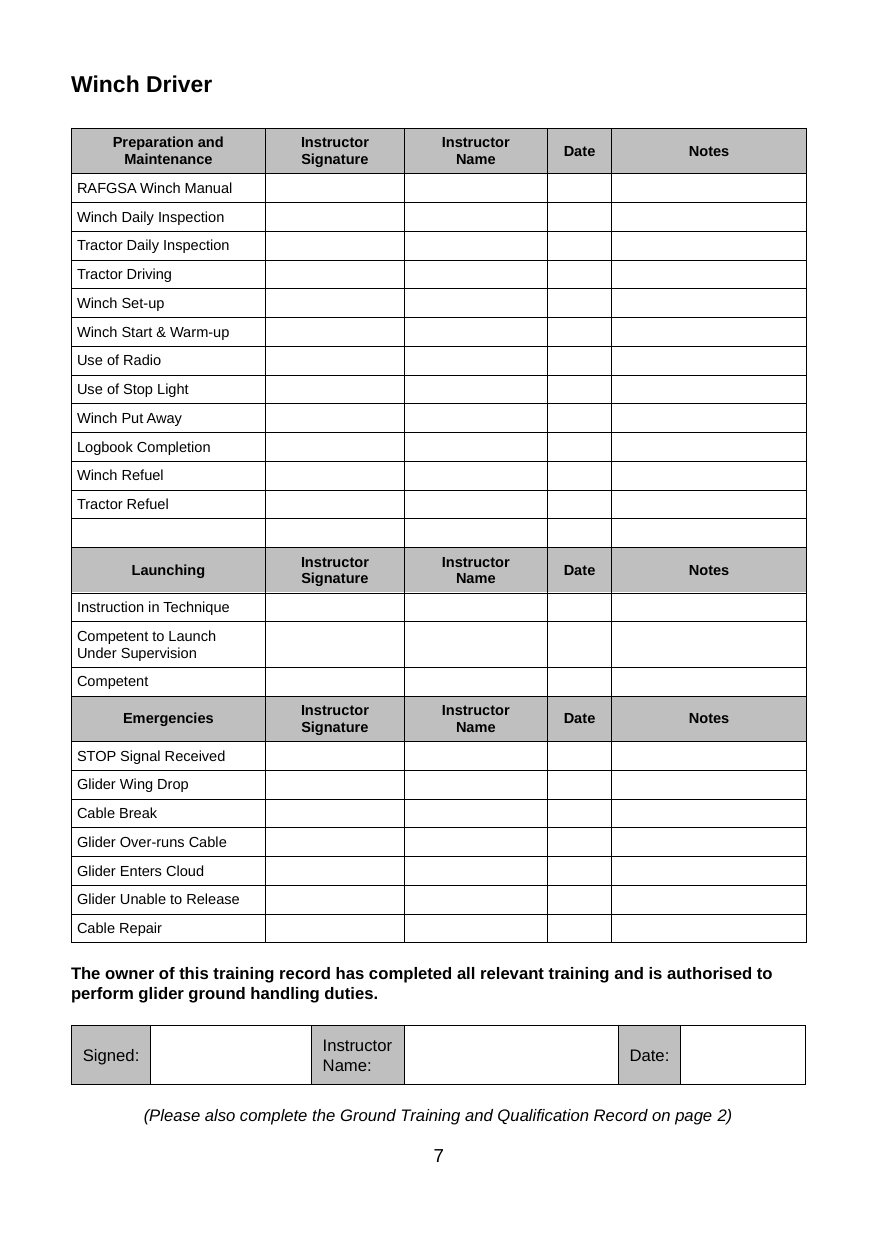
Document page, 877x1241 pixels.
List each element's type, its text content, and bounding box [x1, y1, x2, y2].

table_cell Winch Daily Inspection [72, 203, 265, 231]
table_cell [266, 289, 404, 317]
table_cell [548, 668, 611, 696]
table_header [151, 1026, 311, 1084]
table_cell [612, 742, 806, 770]
table_cell Tractor Refuel [72, 491, 265, 518]
table_cell Glider Enters Cloud [72, 857, 265, 885]
table_cell [548, 404, 611, 432]
table_cell Emergencies [72, 697, 265, 741]
table_cell [405, 347, 547, 374]
table_cell [548, 828, 611, 856]
table_cell [548, 771, 611, 798]
table_cell [405, 491, 547, 518]
table_cell Competent to Launch Under Supervision [72, 622, 265, 667]
table_cell Glider Over-runs Cable [72, 828, 265, 856]
table_cell [612, 232, 806, 259]
table_cell [548, 915, 611, 942]
table_cell [548, 800, 611, 827]
table_header Date [548, 129, 611, 173]
table_cell [405, 404, 547, 432]
table_cell [405, 203, 547, 231]
table_cell [612, 347, 806, 374]
table_cell [405, 915, 547, 942]
table_cell [405, 318, 547, 346]
table_cell [266, 318, 404, 346]
table_cell [612, 886, 806, 913]
table_cell [405, 668, 547, 696]
table_cell Winch Set-up [72, 289, 265, 317]
table_cell [612, 376, 806, 403]
table_cell Instructor Name [405, 548, 547, 592]
table_header Preparation and Maintenance [72, 129, 265, 173]
table_cell [266, 771, 404, 798]
table_cell [548, 886, 611, 913]
table_cell [548, 857, 611, 885]
table_header [681, 1026, 805, 1084]
table_cell [612, 828, 806, 856]
table_cell [266, 622, 404, 667]
table_cell [405, 594, 547, 621]
table_header [405, 1026, 618, 1084]
table_cell [266, 800, 404, 827]
table_cell [612, 857, 806, 885]
table_cell [266, 433, 404, 461]
table_cell [612, 203, 806, 231]
text Winch Driver [71, 71, 806, 97]
table_cell [548, 289, 611, 317]
table_cell Instructor Signature [266, 548, 404, 592]
table_cell STOP Signal Received [72, 742, 265, 770]
table_cell [266, 828, 404, 856]
table_cell [548, 203, 611, 231]
table_cell [405, 433, 547, 461]
table_cell [405, 800, 547, 827]
table_cell [548, 462, 611, 489]
table_cell [405, 289, 547, 317]
table_cell [405, 261, 547, 288]
table_cell [405, 857, 547, 885]
table_cell Competent [72, 668, 265, 696]
table_cell [612, 915, 806, 942]
table_cell [612, 174, 806, 202]
table_cell [266, 594, 404, 621]
table_header Instructor Signature [266, 129, 404, 173]
table_cell [548, 376, 611, 403]
table_cell [548, 433, 611, 461]
table_cell [548, 622, 611, 667]
table_cell Winch Refuel [72, 462, 265, 489]
table_cell [612, 771, 806, 798]
table_cell RAFGSA Winch Manual [72, 174, 265, 202]
table_cell [612, 289, 806, 317]
table_cell Launching [72, 548, 265, 592]
table_cell [266, 519, 404, 547]
table_cell Tractor Daily Inspection [72, 232, 265, 259]
table_cell [612, 800, 806, 827]
table_cell [405, 174, 547, 202]
table_cell [548, 491, 611, 518]
table_cell [405, 232, 547, 259]
table_cell [266, 886, 404, 913]
table_cell [266, 491, 404, 518]
table_cell [612, 462, 806, 489]
table_cell [612, 433, 806, 461]
table_cell [612, 318, 806, 346]
table_cell [266, 404, 404, 432]
table_cell [548, 594, 611, 621]
table_cell [266, 462, 404, 489]
table_cell [72, 519, 265, 547]
table_cell [405, 886, 547, 913]
table_cell [548, 318, 611, 346]
table_cell [612, 261, 806, 288]
table_cell [405, 462, 547, 489]
table_cell [266, 668, 404, 696]
text The owner of this training record has completed all relevant training and is authorised to perform glider ground handling duties. [71, 963, 806, 1003]
table_cell [548, 347, 611, 374]
table_cell [548, 261, 611, 288]
table_cell Logbook Completion [72, 433, 265, 461]
table_cell [266, 203, 404, 231]
table_cell Glider Unable to Release [72, 886, 265, 913]
table_cell [548, 519, 611, 547]
table_cell [405, 519, 547, 547]
table_cell Use of Radio [72, 347, 265, 374]
table_cell [548, 232, 611, 259]
table_cell [548, 742, 611, 770]
table_cell Use of Stop Light [72, 376, 265, 403]
table_header Date: [619, 1026, 680, 1084]
table_cell [405, 828, 547, 856]
table_cell [612, 519, 806, 547]
table_cell Notes [612, 697, 806, 741]
table_cell Date [548, 697, 611, 741]
table_cell [266, 232, 404, 259]
table_header Notes [612, 129, 806, 173]
table_cell [266, 347, 404, 374]
table_header Instructor Name: [312, 1026, 404, 1084]
table_header Instructor Name [405, 129, 547, 173]
table_cell Instruction in Technique [72, 594, 265, 621]
table_cell Date [548, 548, 611, 592]
table_cell Instructor Name [405, 697, 547, 741]
table_cell [266, 261, 404, 288]
table_cell Cable Repair [72, 915, 265, 942]
table_cell [612, 668, 806, 696]
table_cell [405, 376, 547, 403]
table_cell [405, 742, 547, 770]
table_cell [266, 376, 404, 403]
table_cell [405, 771, 547, 798]
table_cell Winch Put Away [72, 404, 265, 432]
table_cell [612, 594, 806, 621]
table_cell [612, 491, 806, 518]
table_cell [266, 915, 404, 942]
table_cell Instructor Signature [266, 697, 404, 741]
table_cell Winch Start & Warm-up [72, 318, 265, 346]
table_cell [612, 404, 806, 432]
table_cell [266, 742, 404, 770]
table_cell [612, 622, 806, 667]
table_cell [405, 622, 547, 667]
table_cell [266, 857, 404, 885]
table_cell Cable Break [72, 800, 265, 827]
table_header Signed: [72, 1026, 150, 1084]
table_cell [266, 174, 404, 202]
text (Please also complete the Ground Training and Qualification Record on page 2) [71, 1106, 806, 1125]
table_cell Notes [612, 548, 806, 592]
table_cell [548, 174, 611, 202]
table_cell Glider Wing Drop [72, 771, 265, 798]
table_cell Tractor Driving [72, 261, 265, 288]
